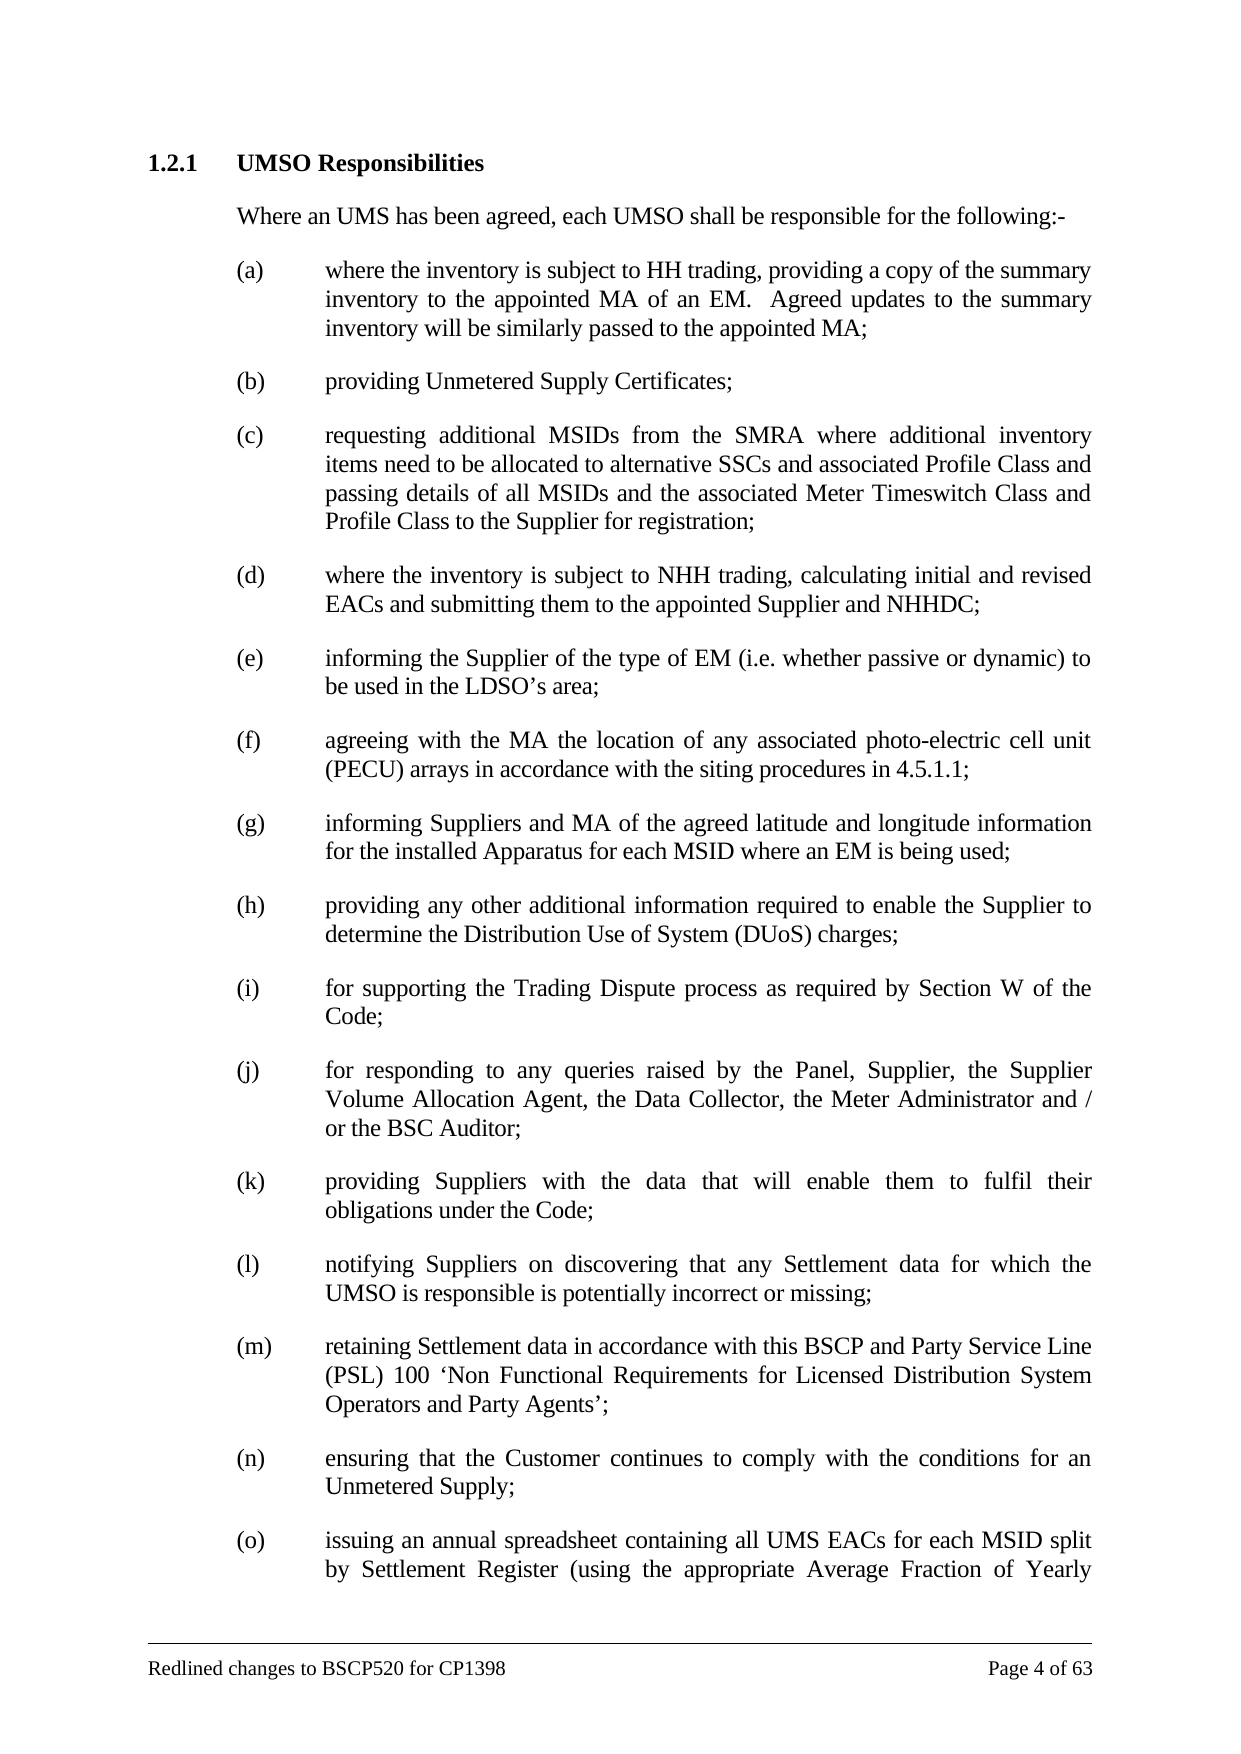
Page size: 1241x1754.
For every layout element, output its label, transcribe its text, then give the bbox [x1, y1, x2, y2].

text (c) requesting additional MSIDs from the SMRA where additional inventory items need to be allocated to alternative SSCs and associated Profile Class and passing details of all MSIDs and the associated Meter Timeswitch Class and Profile Class to the Supplier for registration; [236, 420, 1092, 535]
text (j) for responding to any queries raised by the Panel, Supplier, the Supplier Volume Allocation Agent, the Data Collector, the Meter Administrator and / or the BSC Auditor; [236, 1055, 1092, 1141]
text Where an UMS has been agreed, each UMSO shall be responsible for the following:- [236, 201, 1092, 230]
subtitle 1.2.1 UMSO Responsibilities [148, 148, 1092, 176]
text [236, 1525, 1092, 1583]
text (m) retaining Settlement data in accordance with this BSCP and Party Service Line (PSL) 100 ‘Non Functional Requirements for Licensed Distribution System Operators and Party Agents’; [236, 1331, 1092, 1418]
text (d) where the inventory is subject to NHH trading, calculating initial and revised EACs and submitting them to the appointed Supplier and NHHDC; [236, 560, 1092, 618]
text (g) informing Suppliers and MA of the agreed latitude and longitude information for the installed Apparatus for each MSID where an EM is being used; [236, 808, 1092, 865]
text (i) for supporting the Trading Dispute process as required by Section W of the Code; [236, 973, 1092, 1030]
text (l) notifying Suppliers on discovering that any Settlement data for which the UMSO is responsible is potentially incorrect or missing; [236, 1249, 1092, 1306]
text (f) agreeing with the MA the location of any associated photo-electric cell unit (PECU) arrays in accordance with the siting procedures in 4.5.1.1; [236, 725, 1092, 783]
text (a) where the inventory is subject to HH trading, providing a copy of the summary inventory to the appointed MA of an EM. Agreed updates to the summary inventory will be similarly passed to the appointed MA; [236, 255, 1092, 341]
text (e) informing the Supplier of the type of EM (i.e. whether passive or dynamic) to be used in the LDSO’s area; [236, 643, 1092, 700]
text (k) providing Suppliers with the data that will enable them to fulfil their obligations under the Code; [236, 1166, 1092, 1224]
text (h) providing any other additional information required to enable the Supplier to determine the Distribution Use of System (DUoS) charges; [236, 890, 1092, 948]
text (b) providing Unmetered Supply Certificates; [236, 366, 1092, 395]
text (n) ensuring that the Customer continues to comply with the conditions for an Unmetered Supply; [236, 1443, 1092, 1500]
